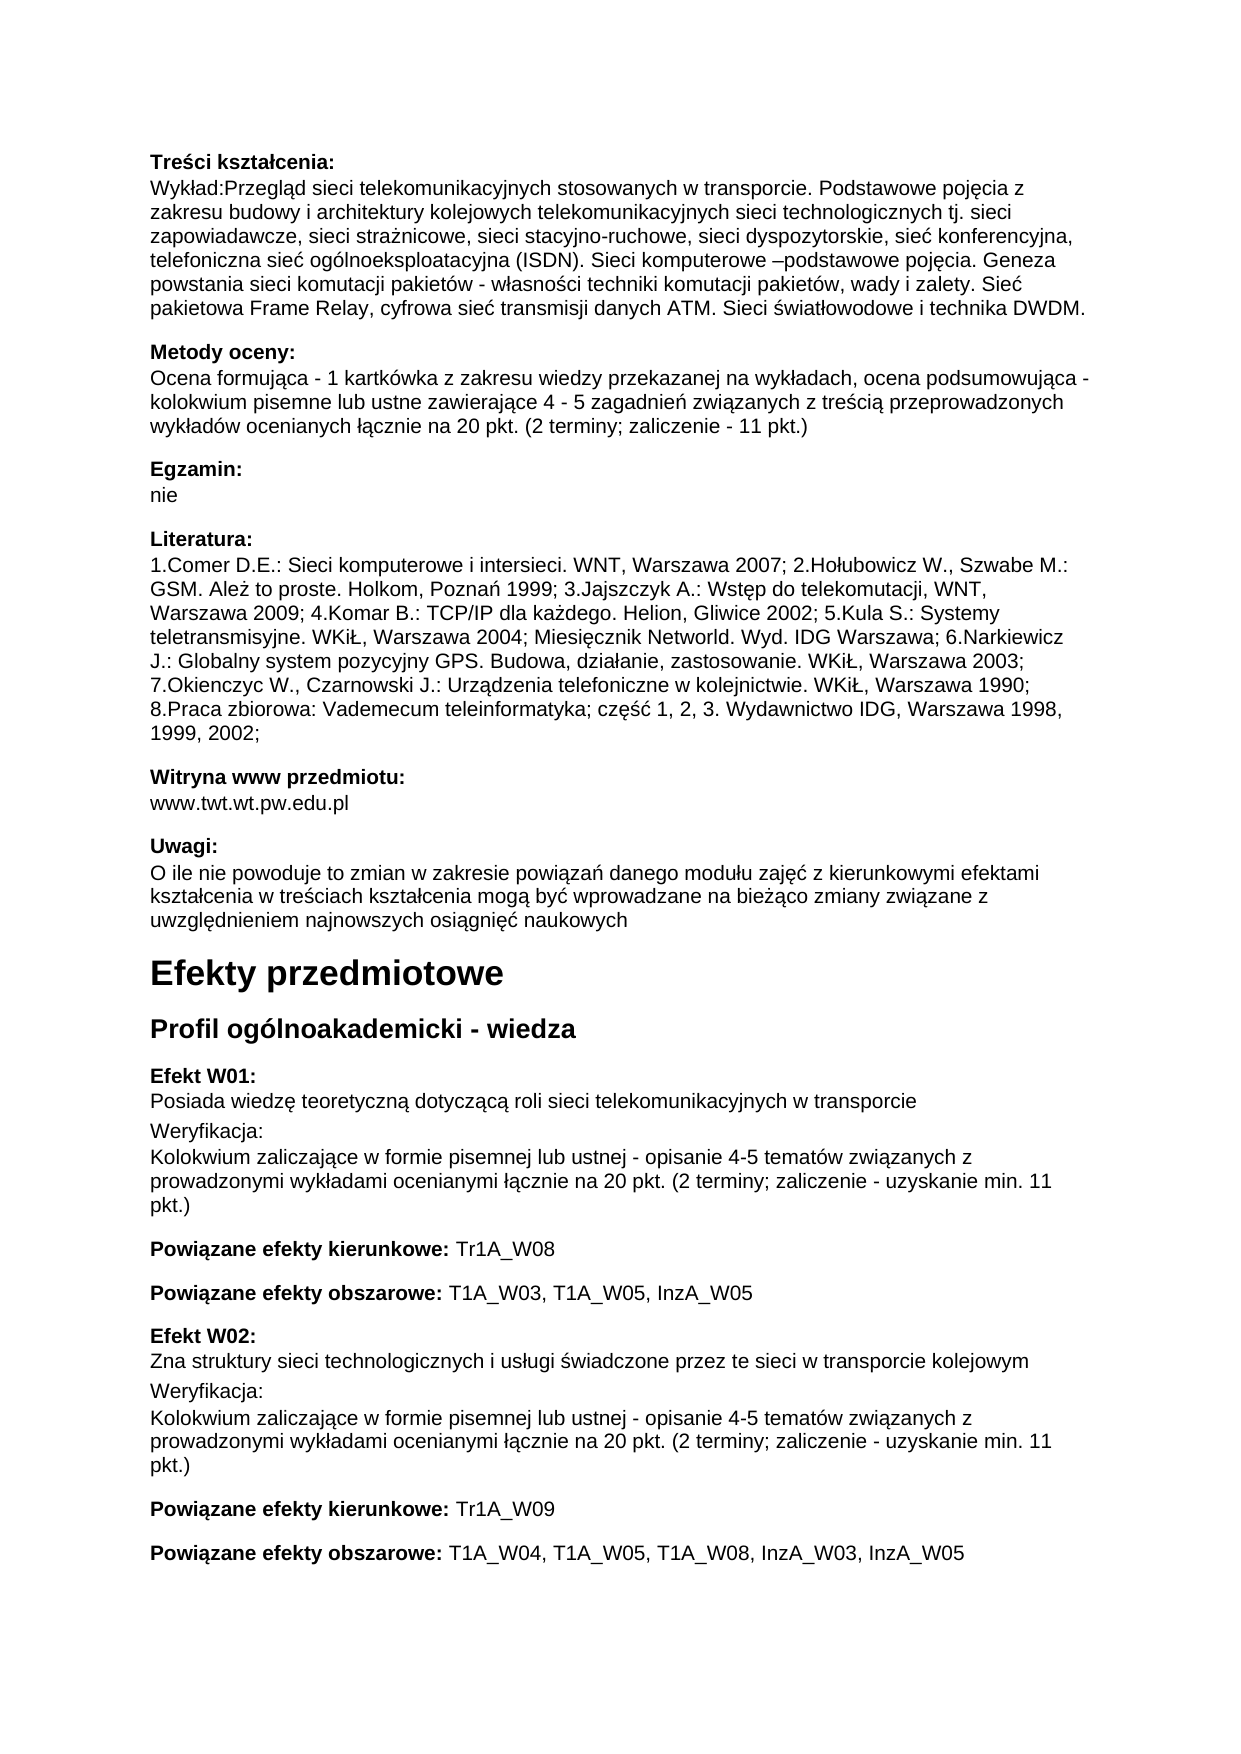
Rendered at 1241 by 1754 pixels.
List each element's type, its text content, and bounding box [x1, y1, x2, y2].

text Uwagi: [150, 834, 1090, 858]
text Posiada wiedzę teoretyczną dotyczącą roli sieci telekomunikacyjnych w transporcie [150, 1089, 1090, 1113]
text 1.Comer D.E.: Sieci komputerowe i intersieci. WNT, Warszawa 2007; 2.Hołubowicz W., Szwabe M.: GSM. Ależ to proste. Holkom, Poznań 1999; 3.Jajszczyk A.: Wstęp do telekomutacji, WNT, Warszawa 2009; 4.Komar B.: TCP/IP dla każdego. Helion, Gliwice 2002; 5.Kula S.: Systemy teletransmisyjne. WKiŁ, Warszawa 2004; Miesięcznik Networld. Wyd. IDG Warszawa; 6.Narkiewicz J.: Globalny system pozycyjny GPS. Budowa, działanie, zastosowanie. WKiŁ, Warszawa 2003; 7.Okienczyc W., Czarnowski J.: Urządzenia telefoniczne w kolejnictwie. WKiŁ, Warszawa 1990; 8.Praca zbiorowa: Vademecum teleinformatyka; część 1, 2, 3. Wydawnictwo IDG, Warszawa 1998, 1999, 2002; [150, 553, 1090, 745]
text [150, 1405, 1090, 1477]
text Ocena formująca - 1 kartkówka z zakresu wiedzy przekazanej na wykładach, ocena podsumowująca - kolokwium pisemne lub ustne zawierające 4 - 5 zagadnień związanych z treścią przeprowadzonych wykładów ocenianych łącznie na 20 pkt. (2 terminy; zaliczenie - 11 pkt.) [150, 366, 1090, 437]
text Literatura: [150, 527, 1090, 551]
text Witryna www przedmiotu: [150, 764, 1090, 788]
text Powiązane efekty kierunkowe: Tr1A_W08 [150, 1237, 1090, 1261]
text Powiązane efekty obszarowe: T1A_W03, T1A_W05, InzA_W05 [150, 1280, 1090, 1304]
subtitle Efekty przedmiotowe [150, 952, 1090, 993]
text Powiązane efekty obszarowe: T1A_W04, T1A_W05, T1A_W08, InzA_W03, InzA_W05 [150, 1541, 1090, 1565]
text O ile nie powoduje to zmian w zakresie powiązań danego modułu zajęć z kierunkowymi efektami kształcenia w treściach kształcenia mogą być wprowadzane na bieżąco zmiany związane z uwzględnieniem najnowszych osiągnięć naukowych [150, 860, 1090, 932]
text nie [150, 483, 1090, 507]
text Zna struktury sieci technologicznych i usługi świadczone przez te sieci w transporcie kolejowym [150, 1349, 1090, 1373]
subtitle Profil ogólnoakademicki - wiedza [150, 1013, 1090, 1044]
text Powiązane efekty kierunkowe: Tr1A_W09 [150, 1497, 1090, 1521]
text Metody oceny: [150, 339, 1090, 363]
text Efekt W02: [150, 1324, 1090, 1348]
text Efekt W01: [150, 1064, 1090, 1088]
text Treści kształcenia: [150, 150, 1090, 174]
text Weryfikacja: [150, 1379, 1090, 1403]
text Wykład:Przegląd sieci telekomunikacyjnych stosowanych w transporcie. Podstawowe pojęcia z zakresu budowy i architektury kolejowych telekomunikacyjnych sieci technologicznych tj. sieci zapowiadawcze, sieci strażnicowe, sieci stacyjno-ruchowe, sieci dyspozytorskie, sieć konferencyjna, telefoniczna sieć ogólnoeksploatacyjna (ISDN). Sieci komputerowe –podstawowe pojęcia. Geneza powstania sieci komutacji pakietów - własności techniki komutacji pakietów, wady i zalety. Sieć pakietowa Frame Relay, cyfrowa sieć transmisji danych ATM. Sieci światłowodowe i technika DWDM. [150, 176, 1090, 320]
text www.twt.wt.pw.edu.pl [150, 791, 1090, 814]
text Weryfikacja: [150, 1119, 1090, 1143]
text Egzamin: [150, 457, 1090, 481]
